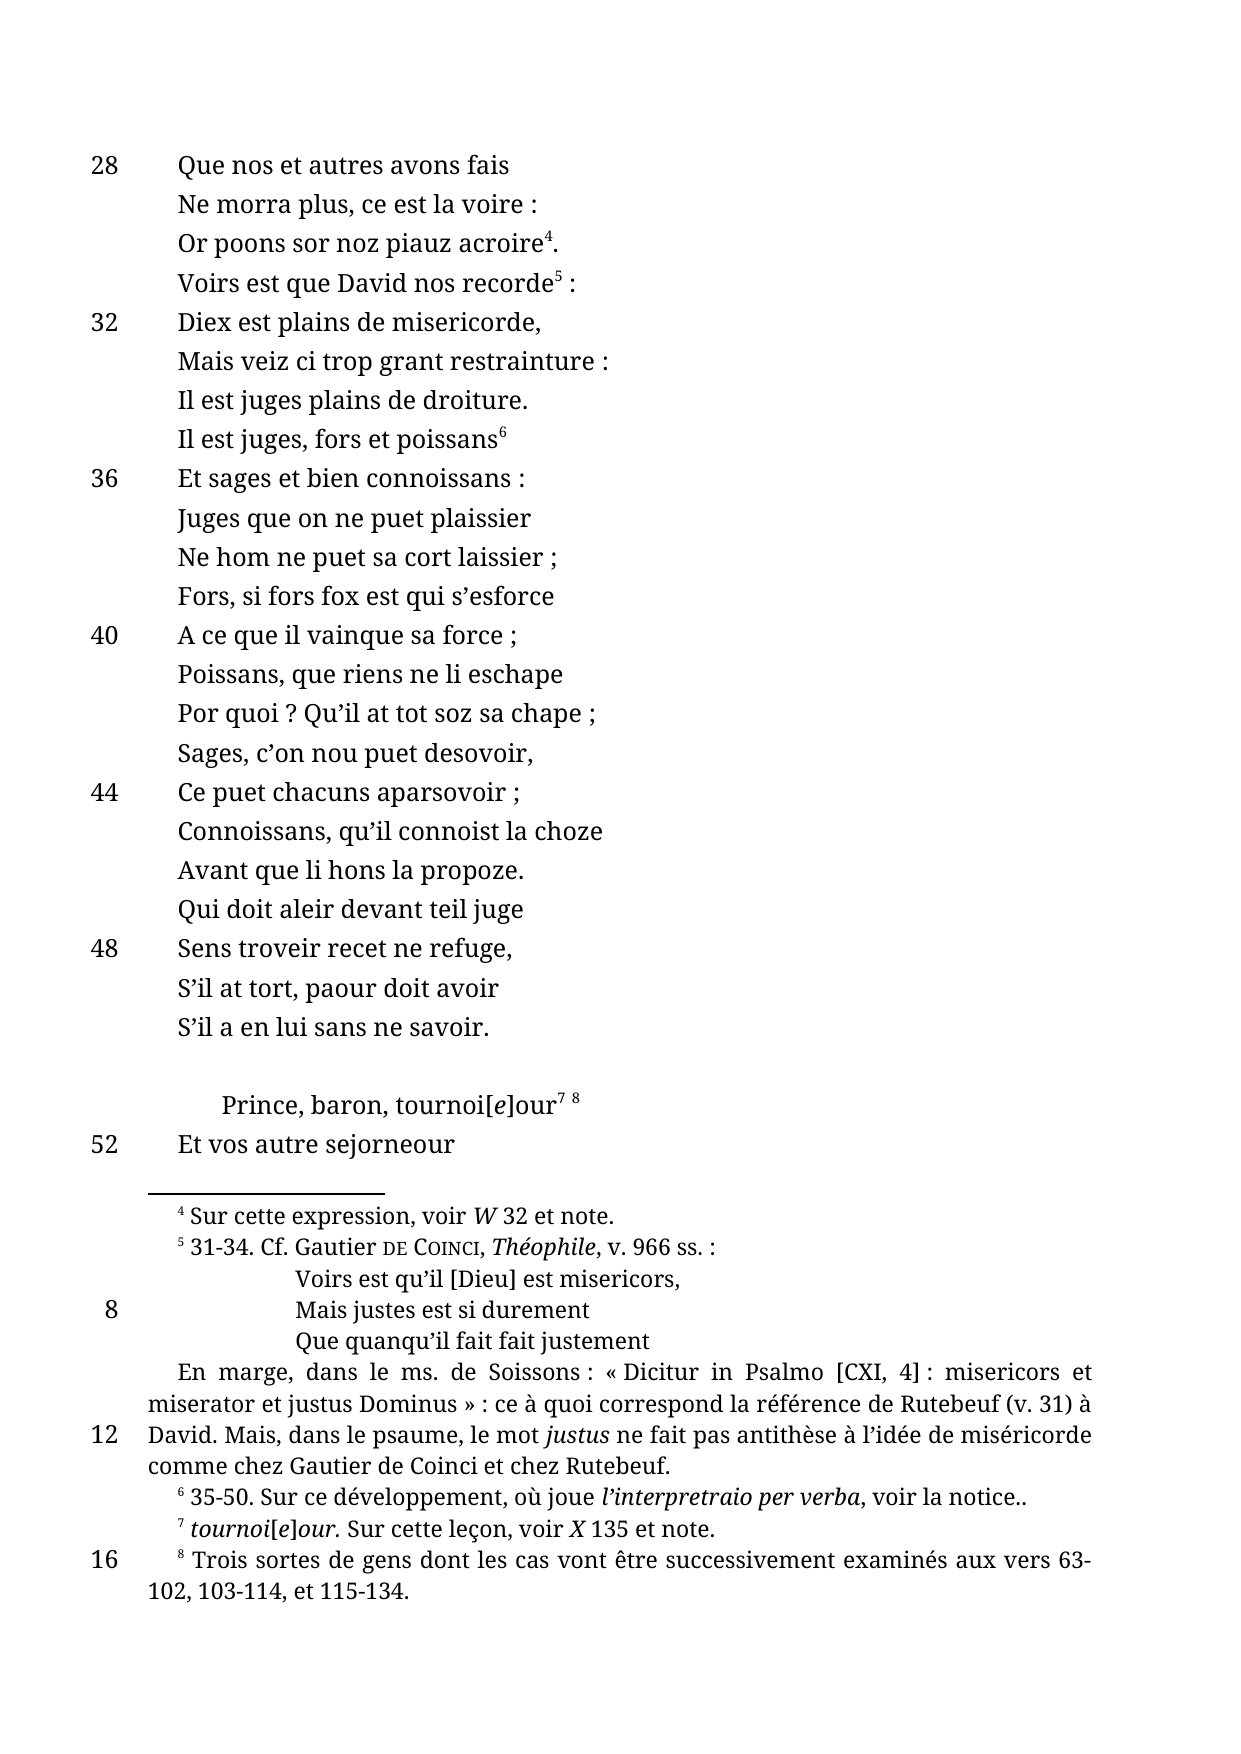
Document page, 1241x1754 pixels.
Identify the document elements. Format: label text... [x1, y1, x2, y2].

text Poissans, que riens ne li eschape [148, 657, 1092, 691]
text Et vos autre sejorneour [148, 1127, 1092, 1161]
text Il est juges plains de droiture. [148, 383, 1092, 417]
text Sages, c’on nou puet desovoir, [148, 735, 1092, 769]
text Por quoi ? Qu’il at tot soz sa chape ; [148, 696, 1092, 730]
text Et sages et bien connoissans : [148, 461, 1092, 495]
text Mais veiz ci trop grant restrainture : [148, 343, 1092, 378]
text Fors, si fors fox est qui s’esforce [148, 578, 1092, 613]
text Qui doit aleir devant teil juge [148, 892, 1092, 926]
text Ne hom ne puet sa cort laissier ; [148, 539, 1092, 573]
text S’il at tort, paour doit avoir [148, 970, 1092, 1004]
text Que nos et autres avons fais [148, 148, 1092, 182]
text Il est juges, fors et poissans [148, 422, 1092, 456]
text Avant que li hons la propoze. [148, 853, 1092, 887]
text Or poons sor noz piauz acroire. [148, 226, 1092, 260]
text A ce que il vainque sa force ; [148, 618, 1092, 652]
text Ne morra plus, ce est la voire : [148, 187, 1092, 221]
text Sens troveir recet ne refuge, [148, 931, 1092, 965]
text Ce puet chacuns aparsovoir ; [148, 774, 1092, 808]
text Prince, baron, tournoi[e]our [148, 1088, 1092, 1122]
text Diex est plains de misericorde, [148, 304, 1092, 338]
text Juges que on ne puet plaissier [148, 500, 1092, 534]
text Connoissans, qu’il connoist la choze [148, 813, 1092, 848]
text S’il a en lui sans ne savoir. [148, 1009, 1092, 1043]
text Voirs est que David nos recorde : [148, 265, 1092, 299]
